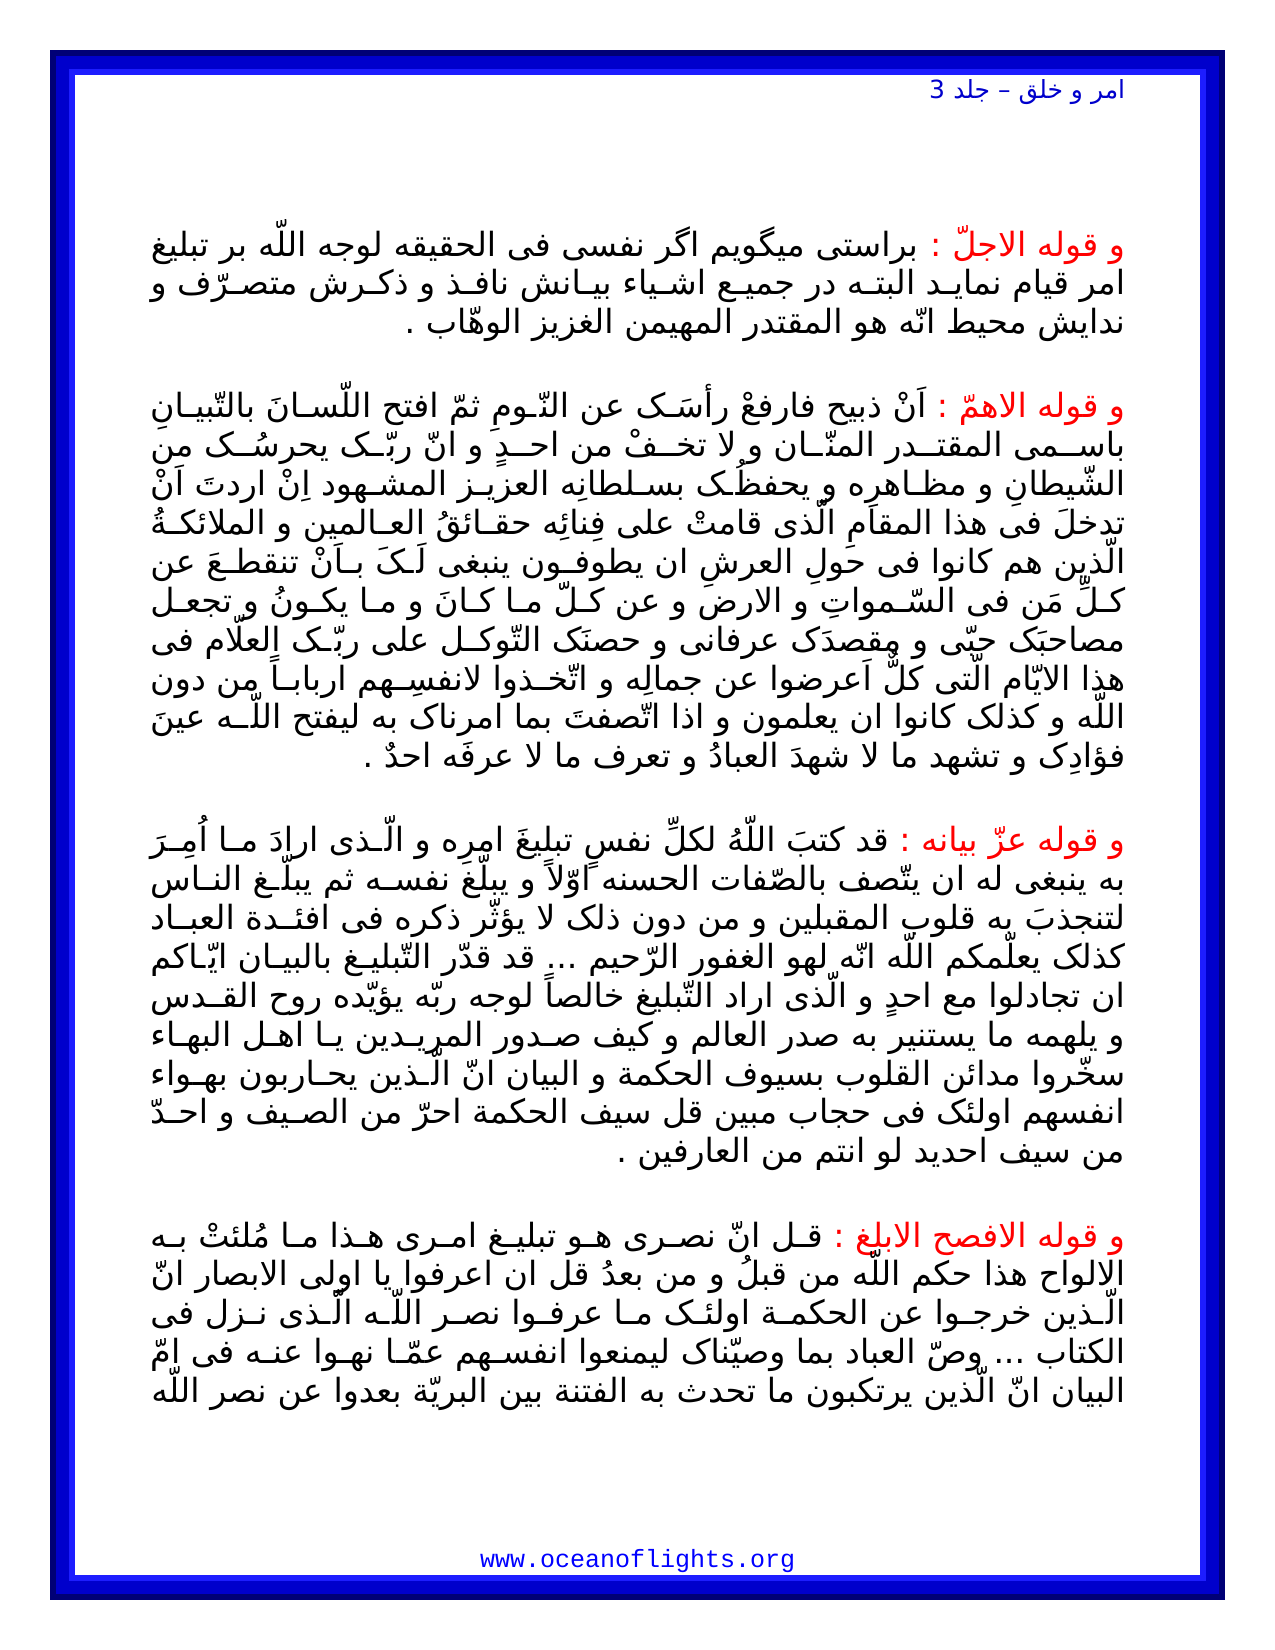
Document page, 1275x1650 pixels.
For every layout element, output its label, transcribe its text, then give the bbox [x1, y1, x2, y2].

text و قوله الاهمّ : اَنْ ذبیح فارفعْ رأسَک عن النّومِ ثمّ افتح اللّسانَ بالتّبیانِ باسمی المقتدر المنّان و لا تخفْ من احدٍ و انّ ربّک یحرسُک من الشّیطانِ و مظاهرِه و یحفظُک بسلطانِه العزیز المشهود اِنْ اردتَ اَنْ تدخلَ فی هذا المقامِ الّذی قامتْ علی فِنائِه حقائقُ العالمین و الملائکةُ الّذین هم کانوا فی حولِ العرشِ ان یطوفون ینبغی لَکَ باَنْ تنقطعَ عن کلِّ مَن فی السّمواتِ و الارض و عن کلّ ما کانَ و ما یکونُ و تجعل مصاحبَک حبّی و مقصدَک عرفانی و حصنَک التّوکل علی ربّک العلّام فی هذا الایّام الّتی کلٌّ اَعرضوا عن جمالِه و اتّخذوا لانفسِهم ارباباً من دون اللّه و کذلک کانوا ان یعلمون و اذا اتّصفتَ بما امرناک به لیفتح اللّه عینَ فؤادِک و تشهد ما لا شهدَ العبادُ و تعرف ما لا عرفَه احدٌ . [150, 387, 1125, 776]
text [150, 1216, 1125, 1410]
text و قوله عزّ بیانه : قد کتبَ اللّهُ لکلِّ نفسٍ تبلیغَ امرِه و الّذی ارادَ ما اُمِرَ به ینبغی له ان یتّصف بالصّفات الحسنه اوّلاً و یبلّغ نفسه ثم یبلّغ الناس لتنجذبَ به قلوب المقبلین و من دون ذلک لا یؤثّر ذکره فی افئدة العباد کذلک یعلّمکم اللّه انّه لهو الغفور الرّحیم ... قد قدّر التّبلیغ بالبیان ایّاکم ان تجادلوا مع احدٍ و الّذی اراد التّبلیغ خالصاً لوجه ربّه یؤیّده روح القدس و یلهمه ما یستنیر به صدر العالم و کیف صدور المریدین یا اهل البهاء سخّروا مدائن القلوب بسیوف الحکمة و البیان انّ الّذین یحاربون بهواء انفسهم اولئک فی حجاب مبین قل سیف الحکمة احرّ من الصیف و احدّ من سیف احدید لو انتم من العارفین . [150, 821, 1125, 1171]
text و قوله الاجلّ : براستی میگویم اگر نفسی فی الحقیقه لوجه اللّه بر تبلیغ امر قیام نماید البته در جمیع اشیاء بیانش نافذ و ذکرش متصرّف و ندایش محیط انّه هو المقتدر المهیمن الغزیز الوهّاب . [150, 225, 1125, 342]
